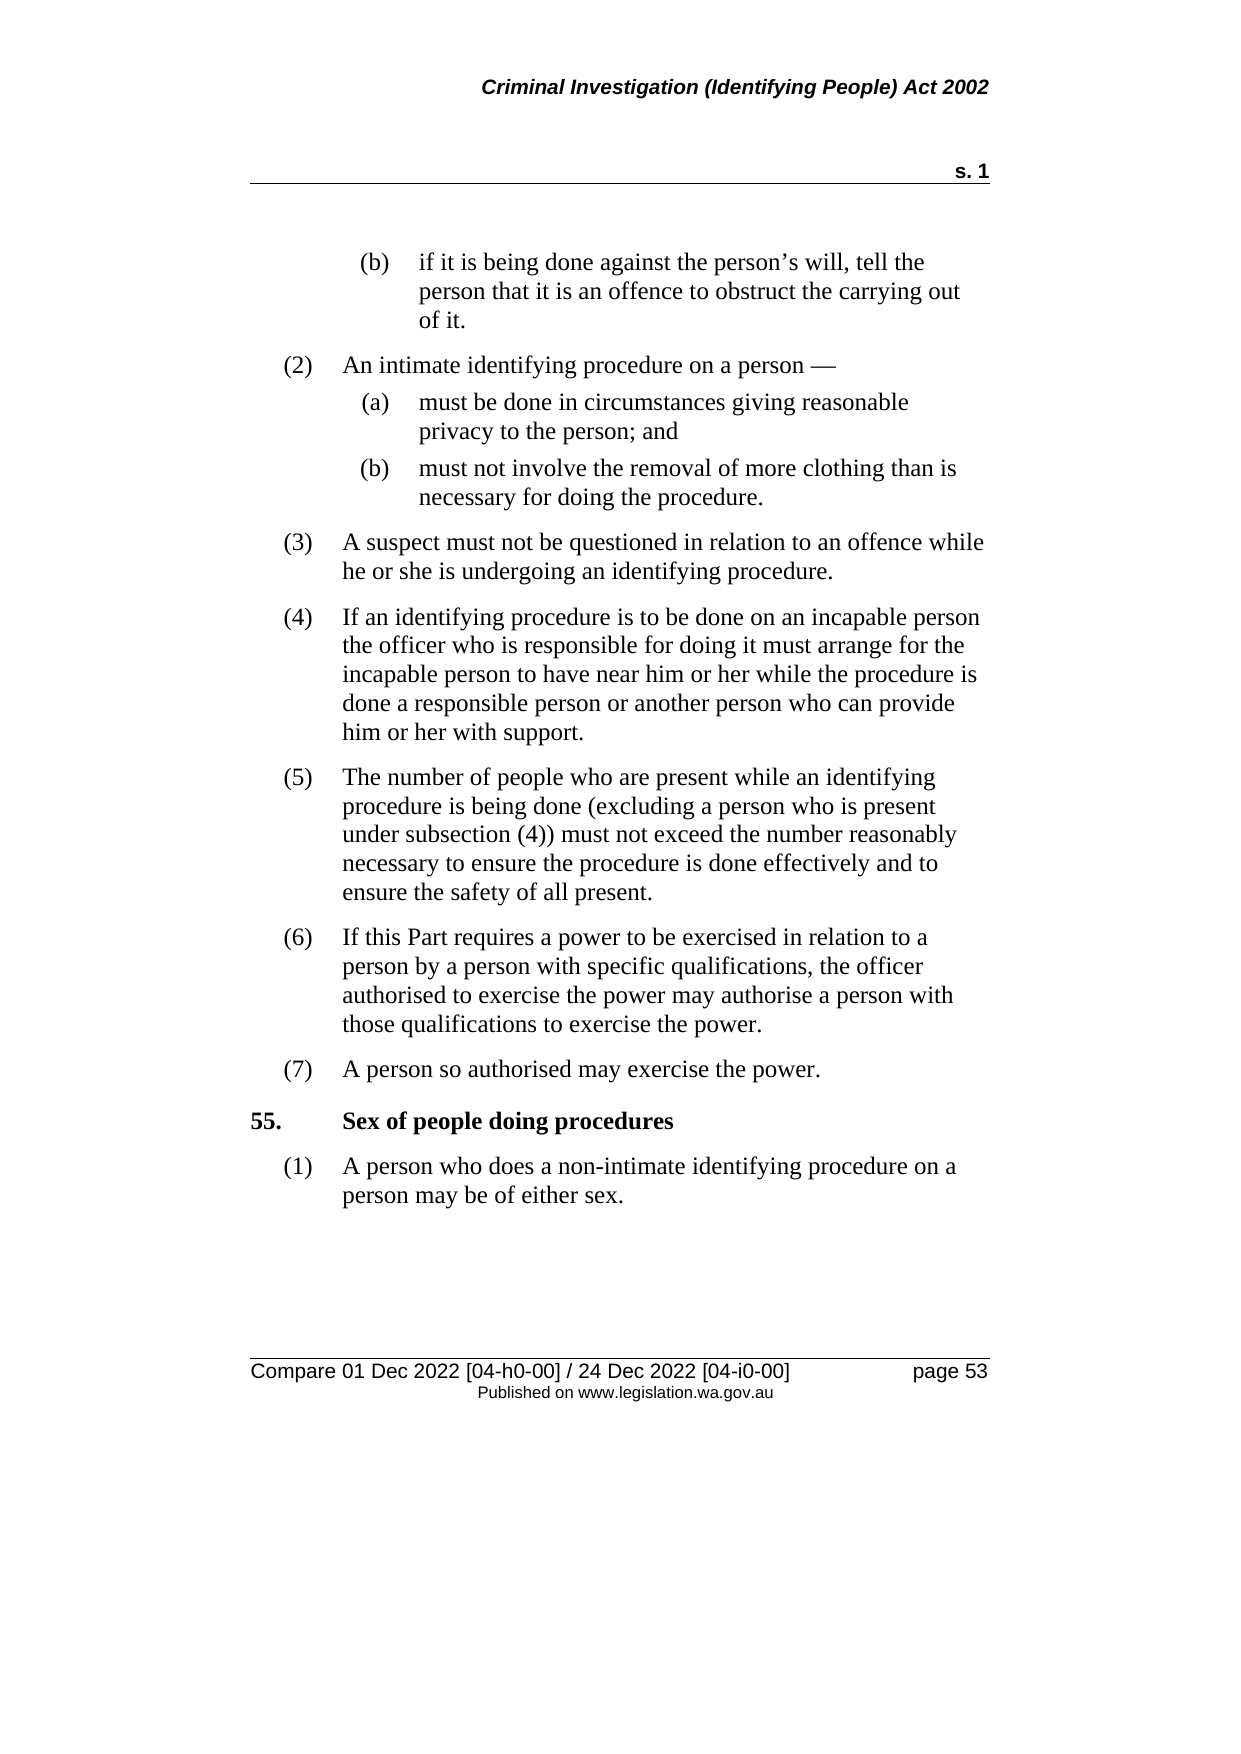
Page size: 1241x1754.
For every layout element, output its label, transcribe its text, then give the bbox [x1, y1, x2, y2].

text (7) A person so authorised may exercise the power. [250, 1054, 990, 1083]
text (a) must be done in circumstances giving reasonable privacy to the person; and [250, 387, 990, 445]
subtitle 55. Sex of people doing procedures [250, 1106, 990, 1134]
text (1) A person who does a non-intimate identifying procedure on a person may be of either sex. [250, 1151, 990, 1209]
text (4) If an identifying procedure is to be done on an incapable person the officer who is responsible for doing it must arrange for the incapable person to have near him or her while the procedure is done a responsible person or another person who can provide him or her with support. [250, 602, 990, 745]
text (b) must not involve the removal of more clothing than is necessary for doing the procedure. [250, 453, 990, 511]
text (b) if it is being done against the person’s will, tell the person that it is an offence to obstruct the carrying out of it. [250, 247, 990, 334]
text (6) If this Part requires a power to be exercised in relation to a person by a person with specific qualifications, the officer authorised to exercise the power may authorise a person with those qualifications to exercise the power. [250, 922, 990, 1037]
text (2) An intimate identifying procedure on a person — [250, 350, 990, 379]
text (3) A suspect must not be questioned in relation to an offence while he or she is undergoing an identifying procedure. [250, 527, 990, 585]
text (5) The number of people who are present while an identifying procedure is being done (excluding a person who is present under subsection (4)) must not exceed the number reasonably necessary to ensure the procedure is done effectively and to ensure the safety of all present. [250, 762, 990, 906]
